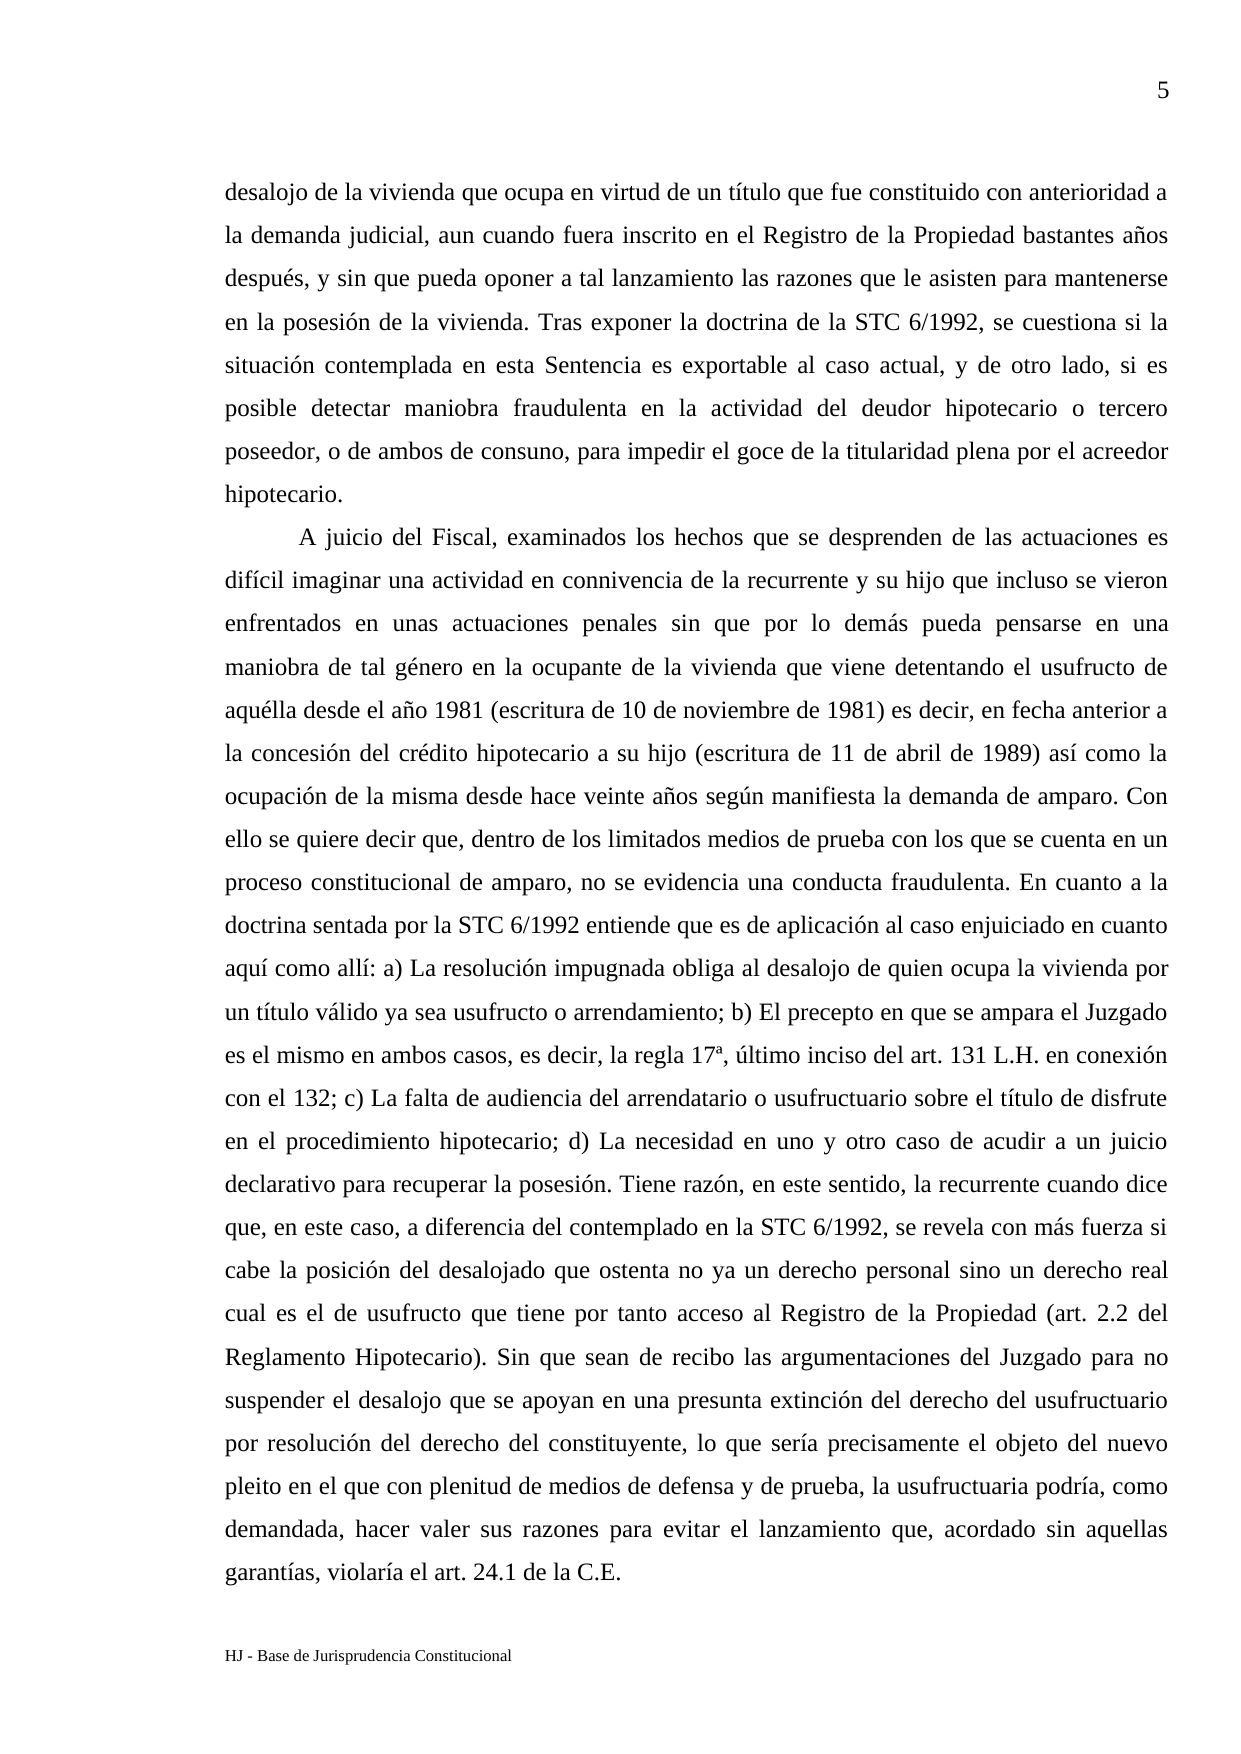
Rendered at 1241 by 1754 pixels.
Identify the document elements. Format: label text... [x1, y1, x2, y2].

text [224, 177, 1169, 508]
text A juicio del Fiscal, examinados los hechos que se desprenden de las actuaciones es difícil imaginar una actividad en connivencia de la recurrente y su hijo que incluso se vieron enfrentados en unas actuaciones penales sin que por lo demás pueda pensarse en una maniobra de tal género en la ocupante de la vivienda que viene detentando el usufructo de aquélla desde el año 1981 (escritura de 10 de noviembre de 1981) es decir, en fecha anterior a la concesión del crédito hipotecario a su hijo (escritura de 11 de abril de 1989) así como la ocupación de la misma desde hace veinte años según manifiesta la demanda de amparo. Con ello se quiere decir que, dentro de los limitados medios de prueba con los que se cuenta en un proceso constitucional de amparo, no se evidencia una conducta fraudulenta. En cuanto a la doctrina sentada por la STC 6/1992 entiende que es de aplicación al caso enjuiciado en cuanto aquí como allí: a) La resolución impugnada obliga al desalojo de quien ocupa la vivienda por un título válido ya sea usufructo o arrendamiento; b) El precepto en que se ampara el Juzgado es el mismo en ambos casos, es decir, la regla 17ª, último inciso del art. 131 L.H. en conexión con el 132; c) La falta de audiencia del arrendatario o usufructuario sobre el título de disfrute en el procedimiento hipotecario; d) La necesidad en uno y otro caso de acudir a un juicio declarativo para recuperar la posesión. Tiene razón, en este sentido, la recurrente cuando dice que, en este caso, a diferencia del contemplado en la STC 6/1992, se revela con más fuerza si cabe la posición del desalojado que ostenta no ya un derecho personal sino un derecho real cual es el de usufructo que tiene por tanto acceso al Registro de la Propiedad (art. 2.2 del Reglamento Hipotecario). Sin que sean de recibo las argumentaciones del Juzgado para no suspender el desalojo que se apoyan en una presunta extinción del derecho del usufructuario por resolución del derecho del constituyente, lo que sería precisamente el objeto del nuevo pleito en el que con plenitud de medios de defensa y de prueba, la usufructuaria podría, como demandada, hacer valer sus razones para evitar el lanzamiento que, acordado sin aquellas garantías, violaría el art. 24.1 de la C.E. [224, 522, 1169, 1586]
